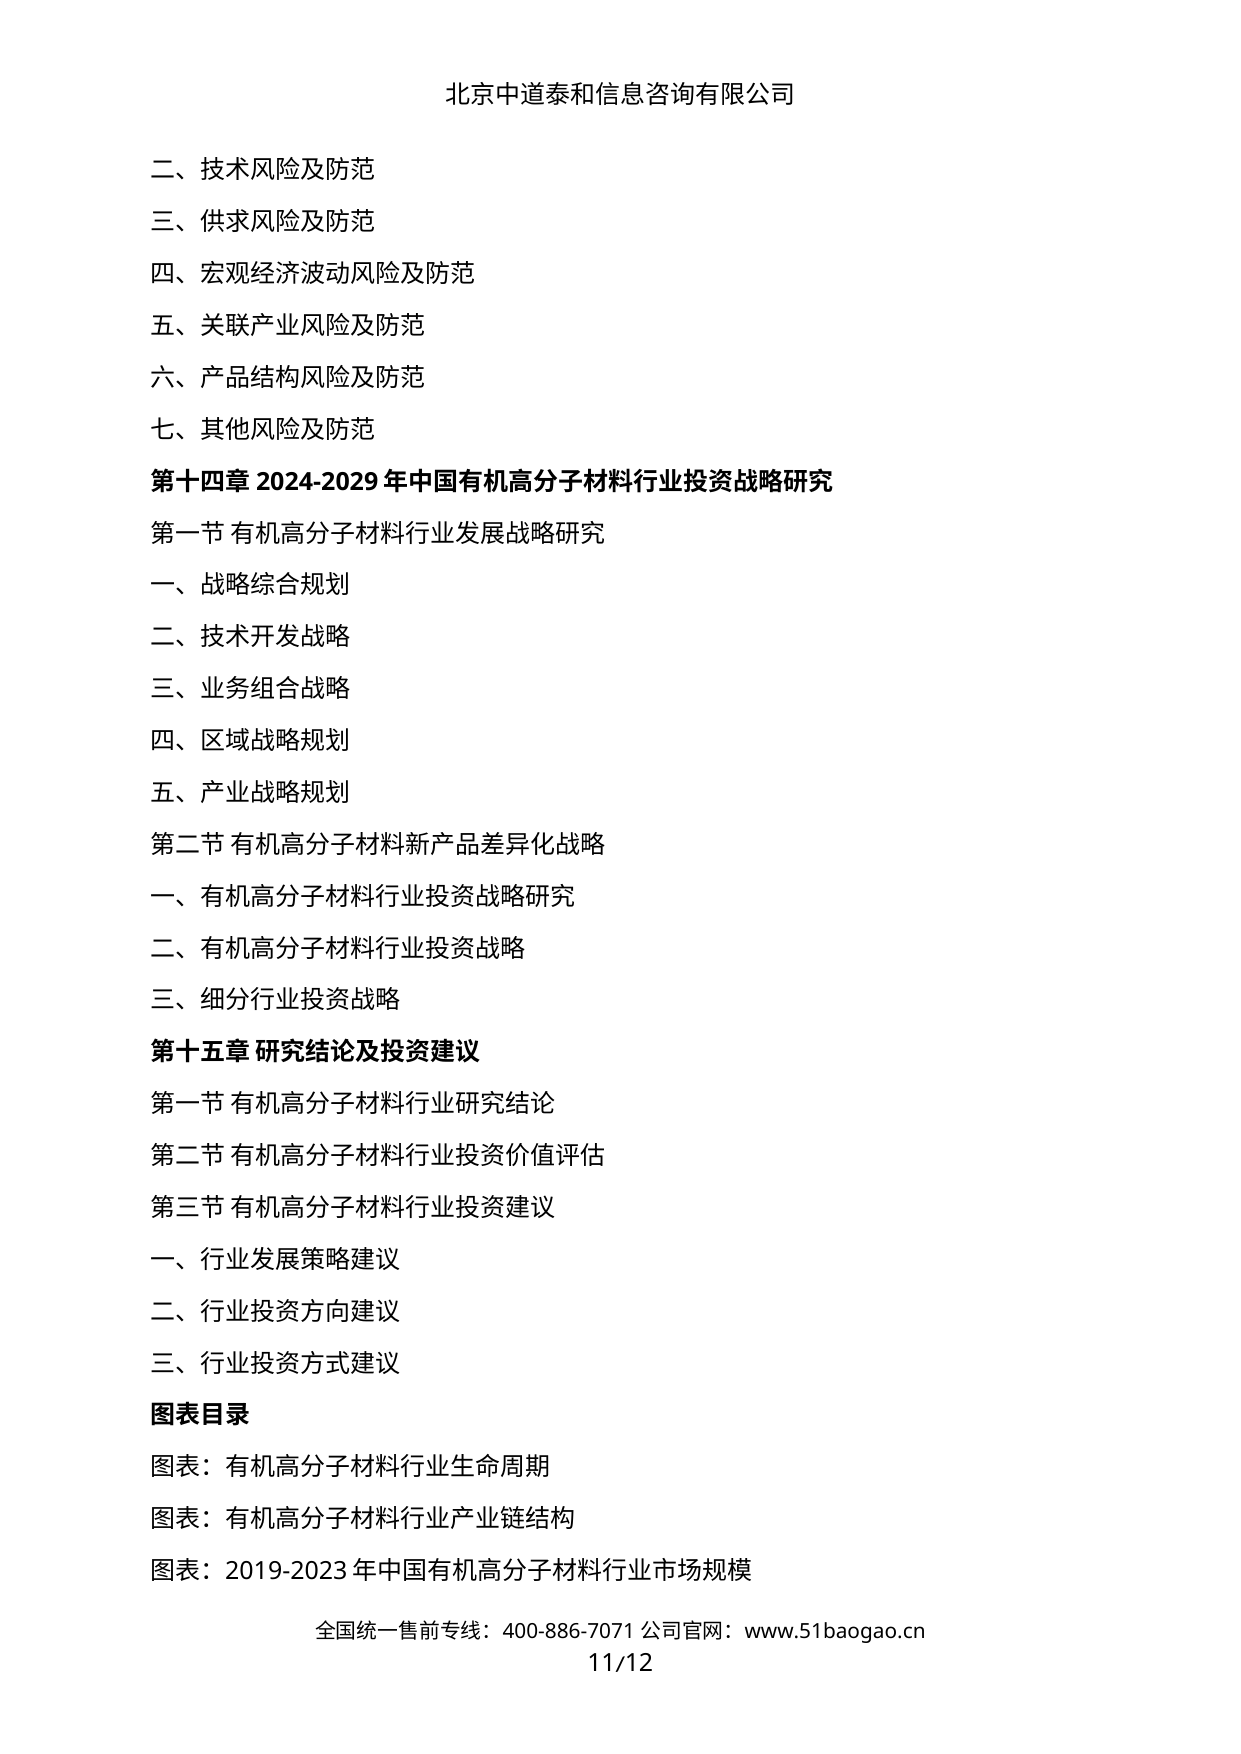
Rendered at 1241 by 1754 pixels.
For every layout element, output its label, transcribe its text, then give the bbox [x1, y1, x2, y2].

text 图表目录 [150, 1395, 1090, 1431]
text 三、供求风险及防范 [150, 202, 1090, 238]
text 一、行业发展策略建议 [150, 1239, 1090, 1276]
text 第三节 有机高分子材料行业投资建议 [150, 1187, 1090, 1224]
text 三、业务组合战略 [150, 669, 1090, 705]
text 一、战略综合规划 [150, 565, 1090, 601]
text 二、技术风险及防范 [150, 150, 1090, 186]
text 第一节 有机高分子材料行业发展战略研究 [150, 513, 1090, 549]
text 第十五章 研究结论及投资建议 [150, 1032, 1090, 1068]
text 七、其他风险及防范 [150, 409, 1090, 446]
text 四、宏观经济波动风险及防范 [150, 254, 1090, 290]
text 第十四章 2024-2029年中国有机高分子材料行业投资战略研究 [150, 461, 1090, 497]
text 三、细分行业投资战略 [150, 980, 1090, 1016]
text 二、有机高分子材料行业投资战略 [150, 928, 1090, 964]
text 第二节 有机高分子材料行业投资价值评估 [150, 1136, 1090, 1172]
text 图表：2019-2023年中国有机高分子材料行业市场规模 [150, 1551, 1090, 1587]
text 四、区域战略规划 [150, 721, 1090, 757]
text 二、技术开发战略 [150, 617, 1090, 653]
text 图表：有机高分子材料行业产业链结构 [150, 1499, 1090, 1535]
text 五、关联产业风险及防范 [150, 306, 1090, 342]
text 五、产业战略规划 [150, 772, 1090, 809]
text 第一节 有机高分子材料行业研究结论 [150, 1084, 1090, 1120]
text 一、有机高分子材料行业投资战略研究 [150, 876, 1090, 912]
text 图表：有机高分子材料行业生命周期 [150, 1447, 1090, 1483]
text 第二节 有机高分子材料新产品差异化战略 [150, 824, 1090, 861]
text 六、产品结构风险及防范 [150, 357, 1090, 394]
text 三、行业投资方式建议 [150, 1343, 1090, 1379]
text 二、行业投资方向建议 [150, 1291, 1090, 1327]
